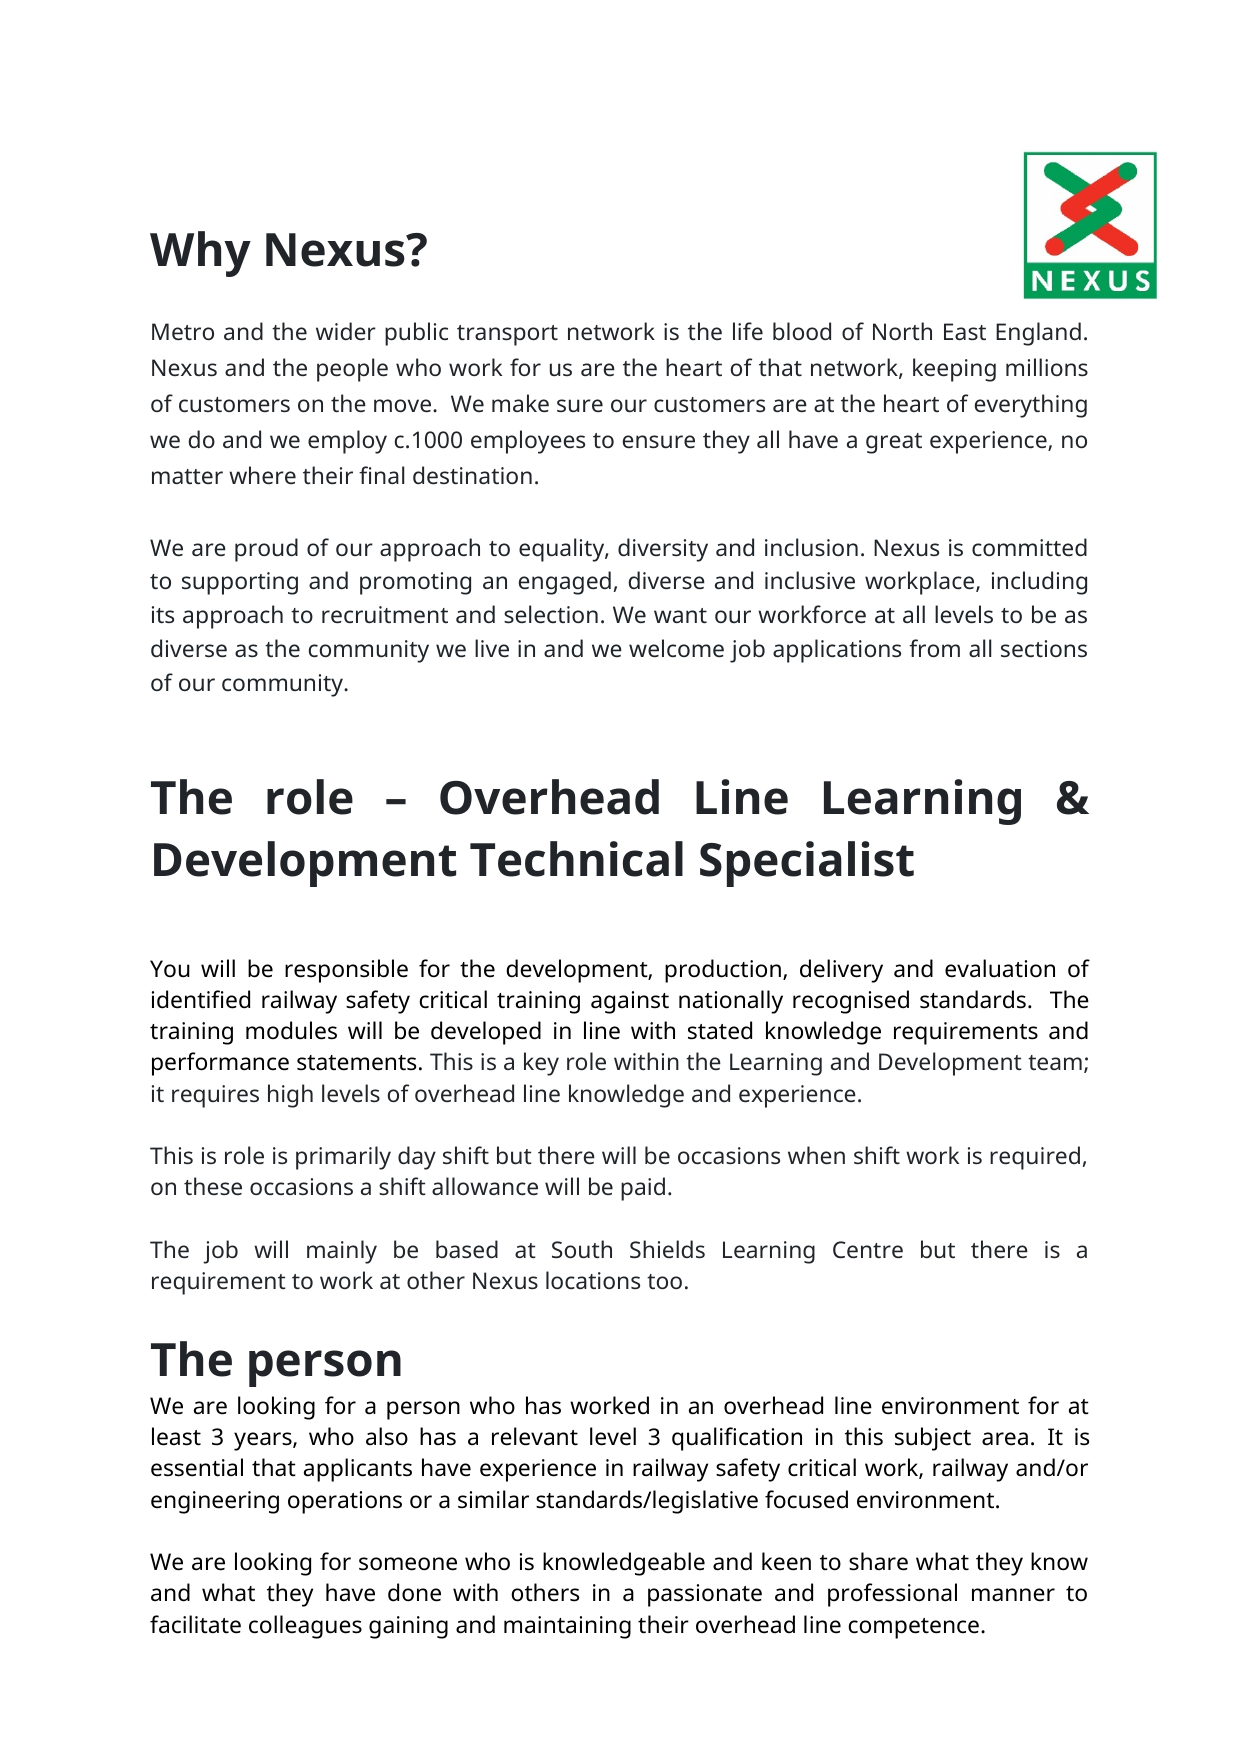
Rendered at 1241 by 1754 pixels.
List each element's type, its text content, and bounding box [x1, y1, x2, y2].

text We are proud of our approach to equality, diversity and inclusion. Nexus is committed to supporting and promoting an engaged, diverse and inclusive workplace, including its approach to recruitment and selection. We want our workforce at all levels to be as diverse as the community we live in and we welcome job applications from all sections of our community. [150, 531, 1090, 698]
text We are looking for someone who is knowledgeable and keen to share what they know and what they have done with others in a passionate and professional manner to facilitate colleagues gaining and maintaining their overhead line competence. [150, 1546, 1090, 1640]
text We are looking for a person who has worked in an overhead line environment for at least 3 years, who also has a relevant level 3 qualification in this subject area. It is essential that applicants have experience in railway safety critical work, railway and/or engineering operations or a similar standards/legislative focused environment. [150, 1390, 1090, 1515]
text The job will mainly be based at South Shields Learning Centre but there is a requirement to work at other Nexus locations too. [150, 1234, 1090, 1296]
text You will be responsible for the development, production, delivery and evaluation of identified railway safety critical training against nationally recognised standards. The training modules will be developed in line with stated knowledge requirements and performance statements. This is a key role within the Learning and Development team; it requires high levels of overhead line knowledge and experience. [150, 952, 1090, 1109]
text This is role is primarily day shift but there will be occasions when shift work is required, on these occasions a shift allowance will be paid. [150, 1140, 1090, 1202]
text Metro and the wider public transport network is the life blood of North East England. Nexus and the people who work for us are the heart of that network, keeping millions of customers on the move. We make sure our customers are at the heart of everything we do and we employ c.1000 employees to ensure they all have a great experience, no matter where their final destination. [150, 316, 1090, 491]
text Why Nexus? [150, 217, 1021, 280]
text The person [150, 1327, 1090, 1390]
picture [1021, 149, 1159, 301]
text The role – Overhead Line Learning & Development Technical Specialist [150, 765, 1090, 890]
